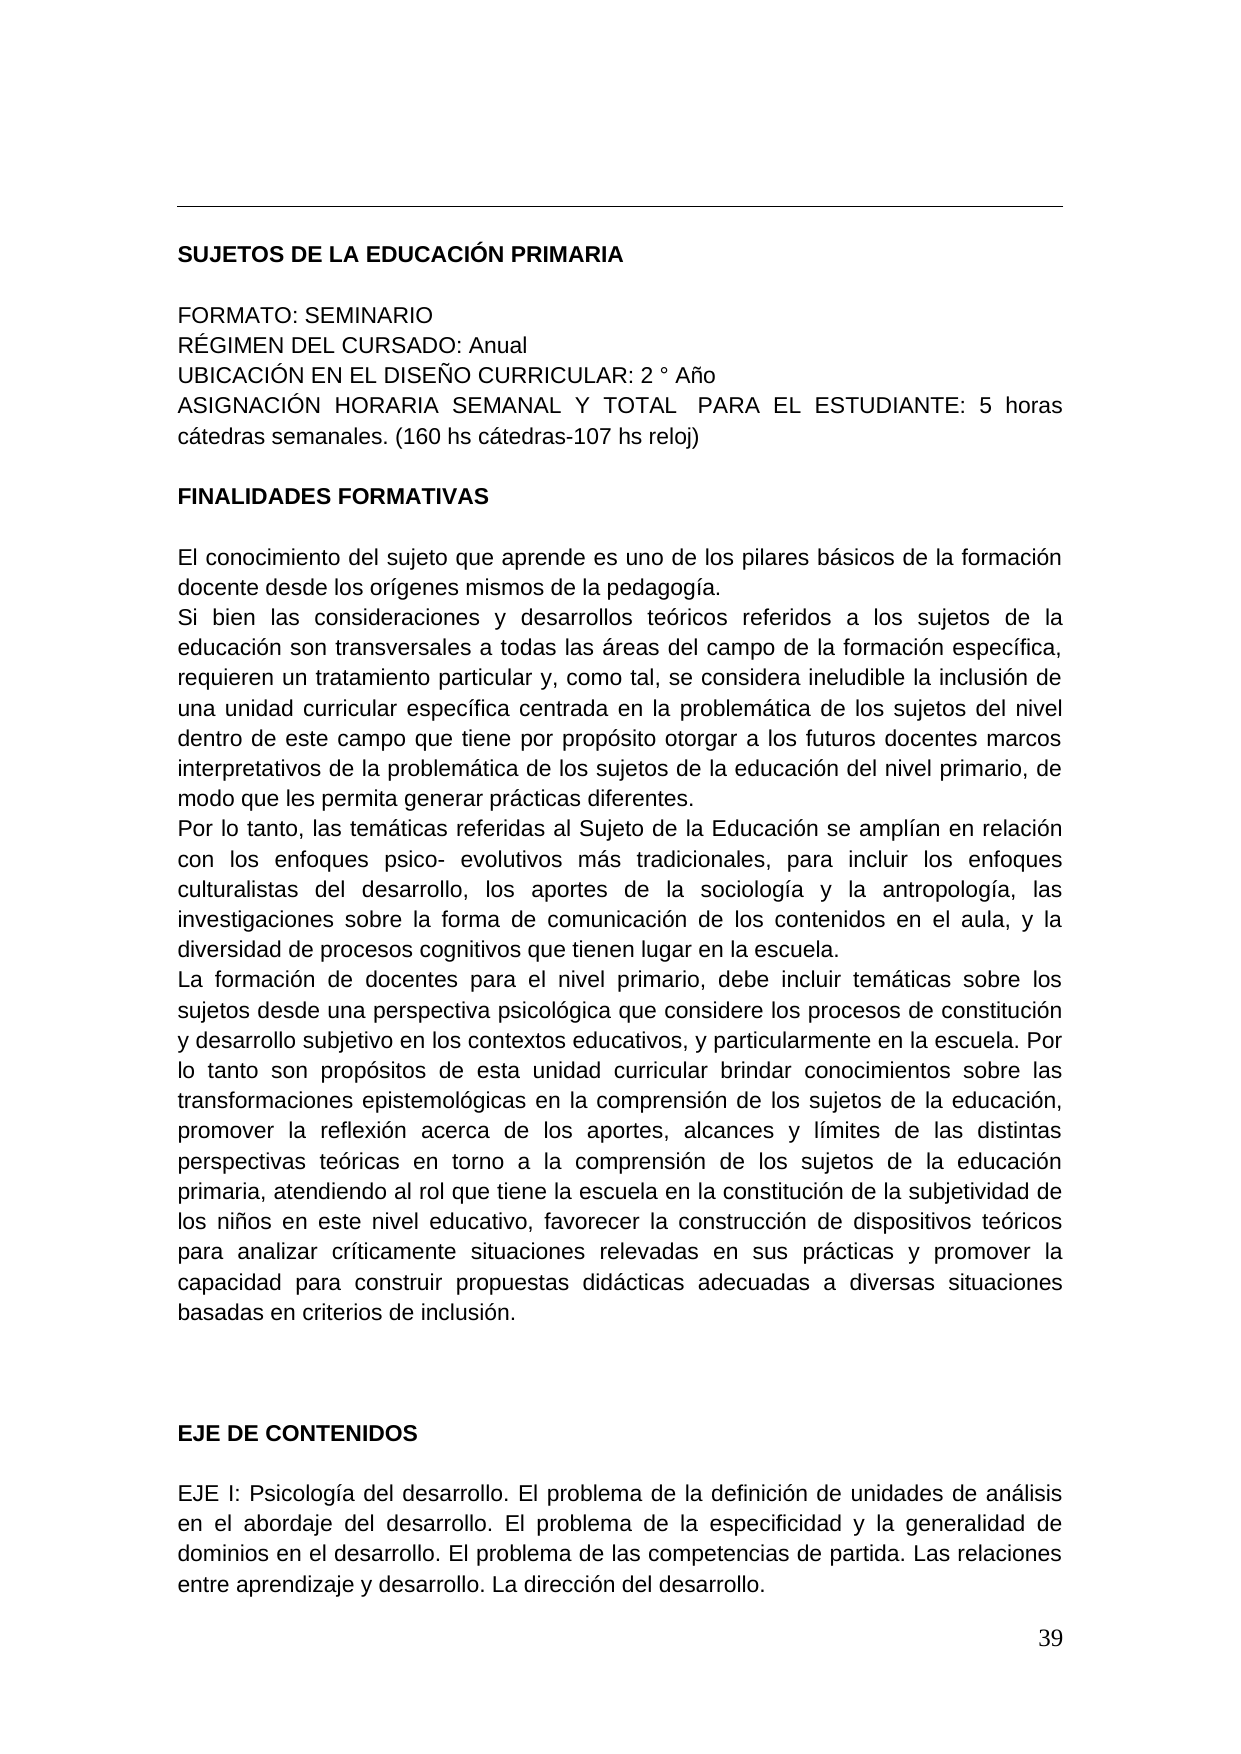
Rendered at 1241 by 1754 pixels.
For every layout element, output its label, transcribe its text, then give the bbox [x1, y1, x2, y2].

text FORMATO: SEMINARIO [177, 302, 1063, 328]
text La formación de docentes para el nivel primario, debe incluir temáticas sobre los sujetos desde una perspectiva psicológica que considere los procesos de constitución y desarrollo subjetivo en los contextos educativos, y particularmente en la escuela. Por lo tanto son propósitos de esta unidad curricular brindar conocimientos sobre las transformaciones epistemológicas en la comprensión de los sujetos de la educación, promover la reflexión acerca de los aportes, alcances y límites de las distintas perspectivas teóricas en torno a la comprensión de los sujetos de la educación primaria, atendiendo al rol que tiene la escuela en la constitución de la subjetividad de los niños en este nivel educativo, favorecer la construcción de dispositivos teóricos para analizar críticamente situaciones relevadas en sus prácticas y promover la capacidad para construir propuestas didácticas adecuadas a diversas situaciones basadas en criterios de inclusión. [177, 966, 1063, 1325]
text UBICACIÓN EN EL DISEÑO CURRICULAR: 2 ° Año [177, 362, 1063, 388]
text FINALIDADES FORMATIVAS [177, 483, 1063, 509]
text Por lo tanto, las temáticas referidas al Sujeto de la Educación se amplían en relación con los enfoques psico- evolutivos más tradicionales, para incluir los enfoques culturalistas del desarrollo, los aportes de la sociología y la antropología, las investigaciones sobre la forma de comunicación de los contenidos en el aula, y la diversidad de procesos cognitivos que tienen lugar en la escuela. [177, 815, 1063, 962]
text EJE I: Psicología del desarrollo. El problema de la definición de unidades de análisis en el abordaje del desarrollo. El problema de la especificidad y la generalidad de dominios en el desarrollo. El problema de las competencias de partida. Las relaciones entre aprendizaje y desarrollo. La dirección del desarrollo. [177, 1480, 1063, 1597]
text ASIGNACIÓN HORARIA SEMANAL Y TOTAL PARA EL ESTUDIANTE: 5 horas cátedras semanales. (160 hs cátedras-107 hs reloj) [177, 392, 1063, 449]
text SUJETOS DE LA EDUCACIÓN PRIMARIA [177, 241, 1063, 268]
text El conocimiento del sujeto que aprende es uno de los pilares básicos de la formación docente desde los orígenes mismos de la pedagogía. [177, 543, 1063, 600]
text Si bien las consideraciones y desarrollos teóricos referidos a los sujetos de la educación son transversales a todas las áreas del campo de la formación específica, requieren un tratamiento particular y, como tal, se considera ineludible la inclusión de una unidad curricular específica centrada en la problemática de los sujetos del nivel dentro de este campo que tiene por propósito otorgar a los futuros docentes marcos interpretativos de la problemática de los sujetos de la educación del nivel primario, de modo que les permita generar prácticas diferentes. [177, 604, 1063, 811]
text RÉGIMEN DEL CURSADO: Anual [177, 332, 1063, 358]
text EJE DE CONTENIDOS [177, 1419, 1063, 1446]
